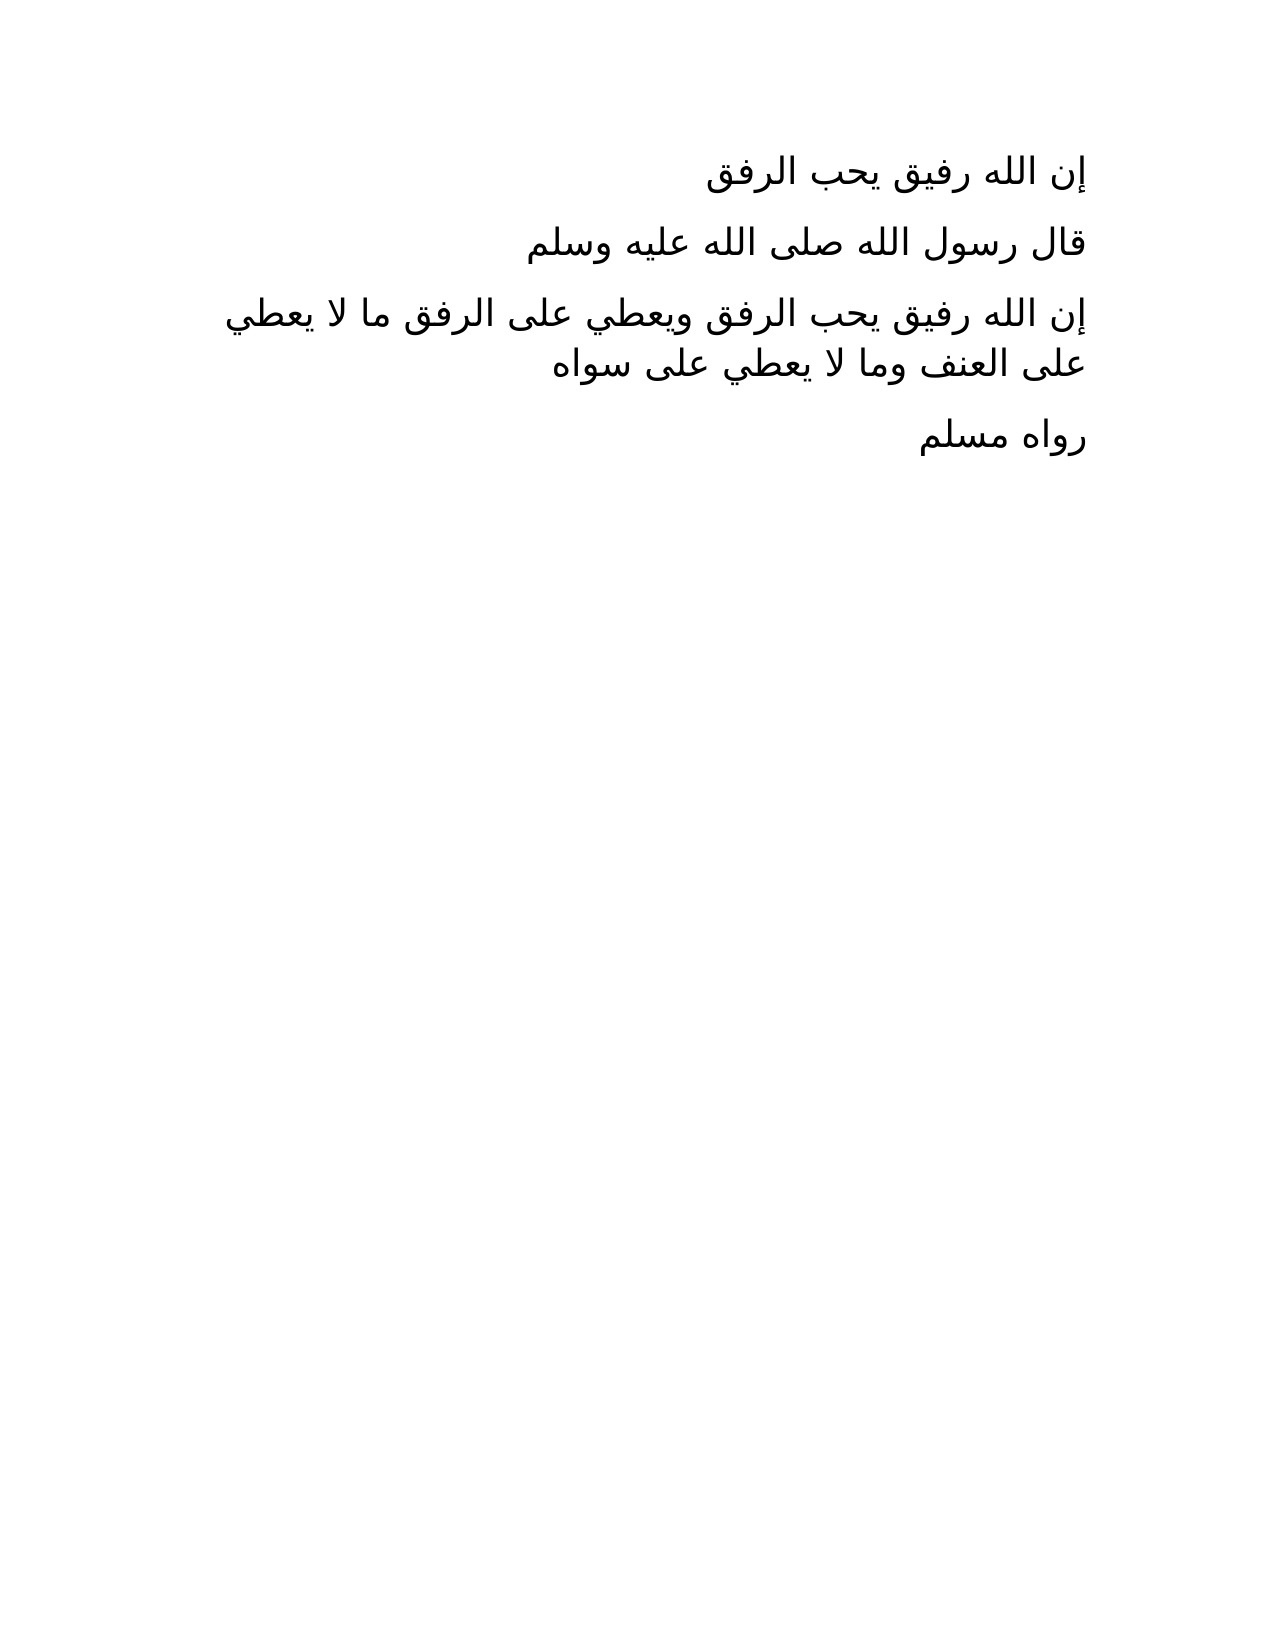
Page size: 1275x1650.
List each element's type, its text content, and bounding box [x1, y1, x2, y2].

text إن الله رفيق يحب الرفق ويعطي على الرفق ما لا يعطي على العنف وما لا يعطي على سواه [187, 292, 1087, 386]
text رواه مسلم [187, 413, 1087, 457]
text قال رسول الله صلى الله عليه وسلم [187, 221, 1087, 264]
text إن الله رفيق يحب الرفق [187, 150, 1087, 194]
